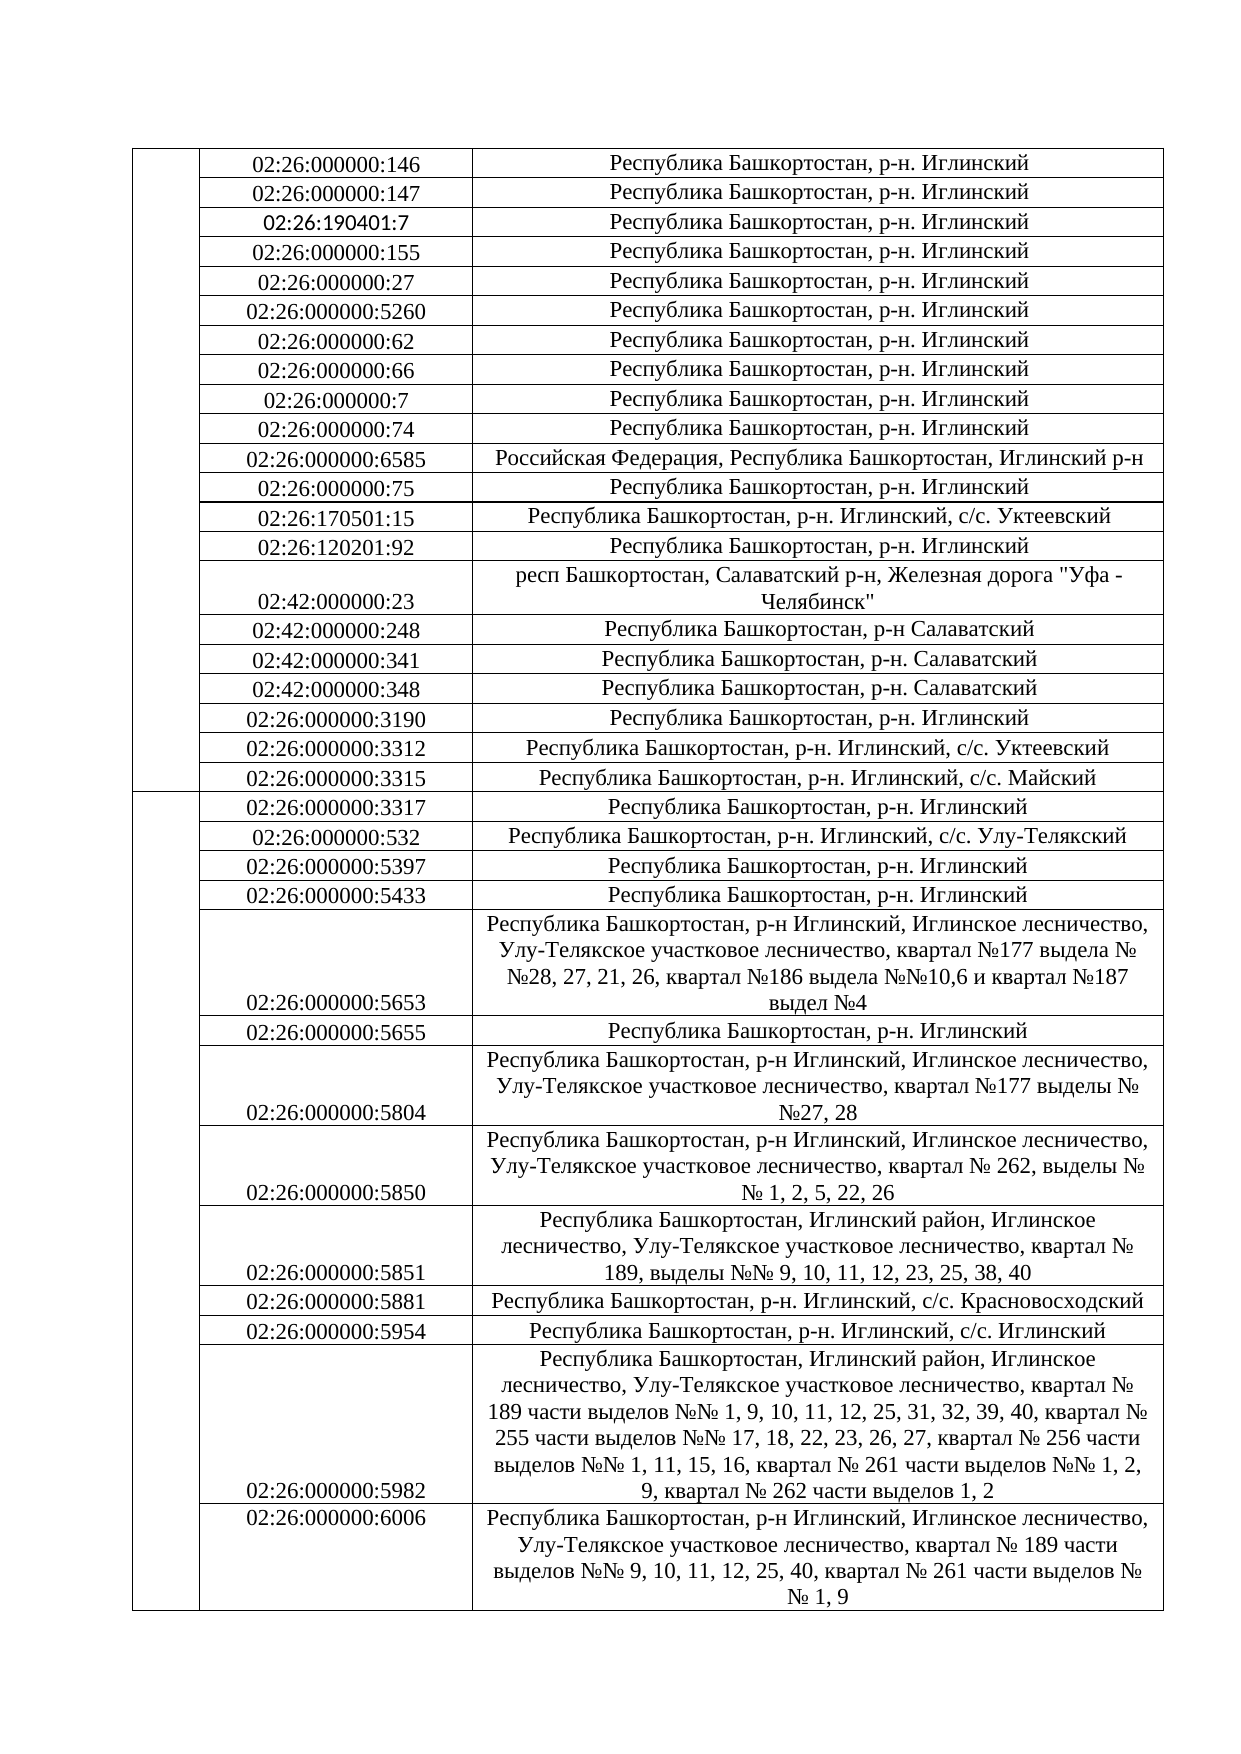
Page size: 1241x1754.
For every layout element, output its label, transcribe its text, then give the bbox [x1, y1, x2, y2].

table_cell Республика Башкортостан, р-н. Иглинский, c/c. Красновосходский [473, 1286, 1163, 1315]
table_cell 02:26:120201:92 [200, 532, 472, 560]
table_cell 02:26:000000:5982 [200, 1345, 472, 1503]
table_cell 02:26:000000:6006 [200, 1504, 472, 1610]
table_cell Республика Башкортостан, р-н. Иглинский [473, 414, 1163, 442]
table_cell 02:26:000000:146 [200, 149, 472, 177]
table_cell Республика Башкортостан, Иглинский район, Иглинское лесничество, Улу-Телякское участковое лесничество, квартал № 189 части выделов №№ 1, 9, 10, 11, 12, 25, 31, 32, 39, 40, квартал № 255 части выделов №№ 17, 18, 22, 23, 26, 27, квартал № 256 части выделов №№ 1, 11, 15, 16, квартал № 261 части выделов №№ 1, 2, 9, квартал № 262 части выделов 1, 2 [473, 1345, 1163, 1503]
table_cell Республика Башкортостан, р-н. Иглинский, с/с. Уктеевский [473, 503, 1163, 531]
table_cell Республика Башкортостан, р-н. Иглинский [473, 326, 1163, 354]
table_cell 02:26:000000:66 [200, 355, 472, 383]
table_cell Республика Башкортостан, р-н. Иглинский [473, 296, 1163, 324]
table_cell 02:26:000000:7 [200, 385, 472, 413]
table_cell Республика Башкортостан, р-н. Иглинский, с/с. Уктеевский [473, 733, 1163, 762]
table_cell 02:26:000000:5653 [200, 910, 472, 1015]
table_cell Республика Башкортостан, р-н. Иглинский [473, 851, 1163, 879]
table_cell Республика Башкортостан, р-н. Иглинский, с/с. Майский [473, 763, 1163, 791]
table_cell Российская Федерация, Республика Башкортостан, Иглинский р-н [473, 444, 1163, 472]
table_cell 02:26:000000:3317 [200, 792, 472, 821]
table_cell 02:26:000000:5881 [200, 1286, 472, 1315]
table_cell Республика Башкортостан, р-н. Иглинский [473, 1016, 1163, 1045]
table_cell Республика Башкортостан, Иглинский район, Иглинское лесничество, Улу-Телякское участковое лесничество, квартал № 189, выделы №№ 9, 10, 11, 12, 23, 25, 38, 40 [473, 1206, 1163, 1285]
table_cell Республика Башкортостан, р-н. Салаватский [473, 645, 1163, 673]
table_cell 02:26:000000:5260 [200, 296, 472, 324]
table_cell 02:42:000000:23 [200, 561, 472, 614]
table_cell Республика Башкортостан, р-н. Иглинский [473, 473, 1163, 501]
table_cell 02:26:000000:5850 [200, 1126, 472, 1205]
table_cell Республика Башкортостан, р-н. Иглинский [473, 704, 1163, 732]
table_cell Республика Башкортостан, р-н Иглинский, Иглинское лесничество, Улу-Телякское участковое лесничество, квартал №177 выдела №№28, 27, 21, 26, квартал №186 выдела №№10,6 и квартал №187 выдел №4 [473, 910, 1163, 1015]
table_cell 02:26:000000:3315 [200, 763, 472, 791]
table_cell 02:26:000000:6585 [200, 444, 472, 472]
table_cell Республика Башкортостан, р-н. Иглинский [473, 532, 1163, 560]
table_cell Республика Башкортостан, р-н. Иглинский [473, 208, 1163, 236]
table_cell Республика Башкортостан, р-н Салаватский [473, 615, 1163, 644]
table_cell 02:26:000000:5397 [200, 851, 472, 879]
table_cell 02:26:000000:5433 [200, 881, 472, 909]
table_cell Республика Башкортостан, р-н. Иглинский [473, 237, 1163, 266]
table_cell [133, 792, 199, 1610]
table_cell Республика Башкортостан, р-н. Иглинский [473, 355, 1163, 383]
table_cell Республика Башкортостан, р-н Иглинский, Иглинское лесничество, Улу-Телякское участковое лесничество, квартал №177 выделы №№27, 28 [473, 1046, 1163, 1125]
table_cell Республика Башкортостан, р-н. Салаватский [473, 674, 1163, 703]
table_cell 02:26:000000:5804 [200, 1046, 472, 1125]
table_cell 02:42:000000:348 [200, 674, 472, 703]
table_cell 02:26:000000:147 [200, 178, 472, 207]
table_cell 02:26:000000:3190 [200, 704, 472, 732]
table_cell 02:42:000000:341 [200, 645, 472, 673]
table_cell Республика Башкортостан, р-н. Иглинский [473, 149, 1163, 177]
table_cell Республика Башкортостан, р-н. Иглинский [473, 178, 1163, 207]
table_cell 02:26:000000:62 [200, 326, 472, 354]
table_cell 02:26:000000:155 [200, 237, 472, 266]
table_cell Республика Башкортостан, р-н. Иглинский [473, 267, 1163, 295]
table_cell респ Башкортостан, Салаватский р-н, Железная дорога "Уфа - Челябинск" [473, 561, 1163, 614]
table_cell 02:26:000000:5851 [200, 1206, 472, 1285]
table_cell 02:42:000000:248 [200, 615, 472, 644]
table_cell 02:26:170501:15 [200, 503, 472, 531]
table_cell 02:26:000000:532 [200, 822, 472, 850]
table_cell Республика Башкортостан, р-н. Иглинский [473, 792, 1163, 821]
table_cell Республика Башкортостан, р-н. Иглинский, с/с. Иглинский [473, 1316, 1163, 1344]
table_cell Республика Башкортостан, р-н. Иглинский, с/с. Улу-Телякский [473, 822, 1163, 850]
table_cell 02:26:000000:3312 [200, 733, 472, 762]
table_cell Республика Башкортостан, р-н Иглинский, Иглинское лесничество, Улу-Телякское участковое лесничество, квартал № 262, выделы №№ 1, 2, 5, 22, 26 [473, 1126, 1163, 1205]
table_cell 02:26:000000:74 [200, 414, 472, 442]
table_cell 02:26:000000:5954 [200, 1316, 472, 1344]
table_cell 02:26:000000:5655 [200, 1016, 472, 1045]
table_cell 02:26:000000:27 [200, 267, 472, 295]
table_cell 02:26:190401:7 [200, 208, 472, 236]
table_cell 02:26:000000:75 [200, 473, 472, 501]
table_cell Республика Башкортостан, р-н. Иглинский [473, 881, 1163, 909]
table_cell Республика Башкортостан, р-н. Иглинский [473, 385, 1163, 413]
